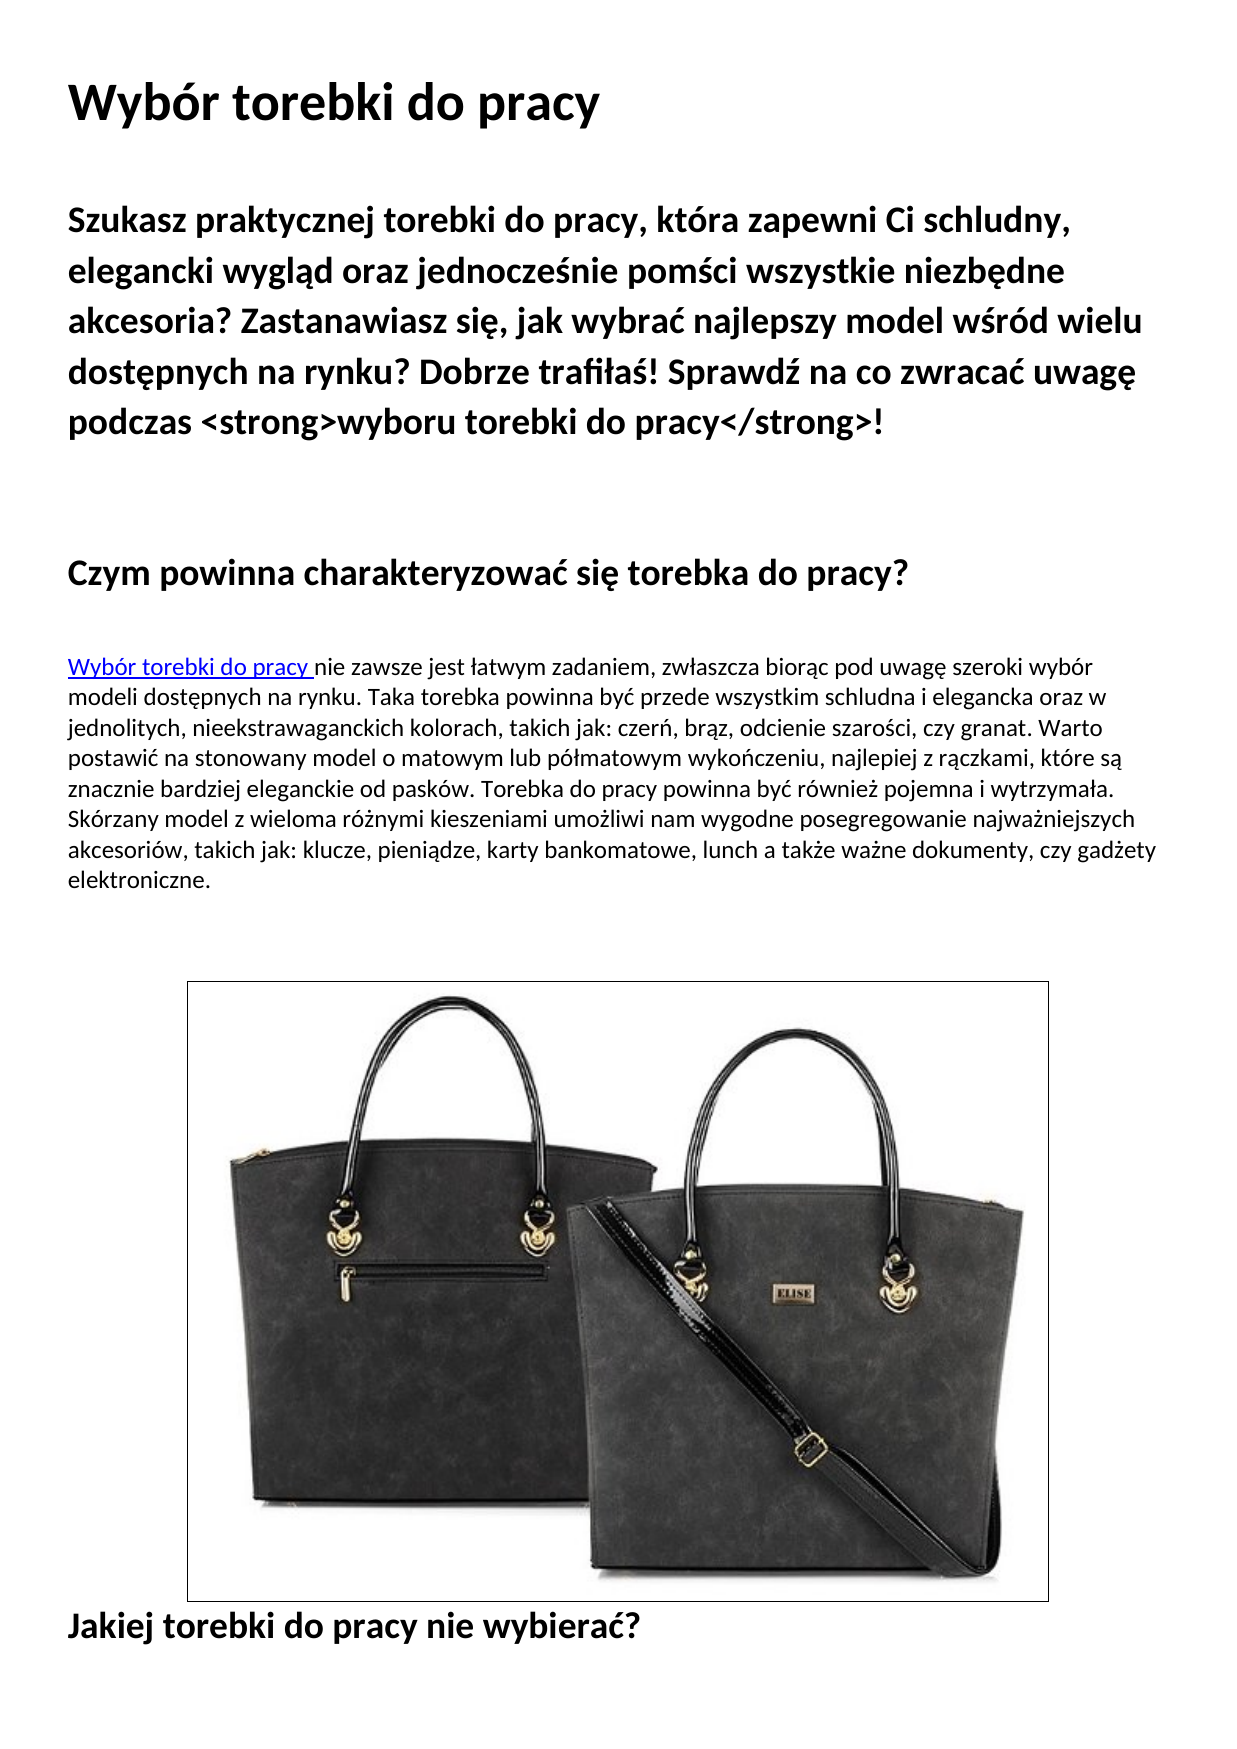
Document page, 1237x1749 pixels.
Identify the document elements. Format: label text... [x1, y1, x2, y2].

text Szukasz praktycznej torebki do pracy, która zapewni Ci schludny, elegancki wygląd oraz jednocześnie pomści wszystkie niezbędne akcesoria? Zastanawiasz się, jak wybrać najlepszy model wśród wielu dostępnych na rynku? Dobrze trafiłaś! Sprawdź na co zwracać uwagę podczas <strong>wyboru torebki do pracy</strong>! [68, 196, 1169, 444]
picture [188, 982, 1048, 1601]
text Jakiej torebki do pracy nie wybierać? [68, 1602, 1169, 1648]
text Wybór torebki do pracy [68, 68, 1169, 134]
text Czym powinna charakteryzować się torebka do pracy? [68, 548, 1169, 594]
text Wybór torebki do pracy nie zawsze jest łatwym zadaniem, zwłaszcza biorąc pod uwagę szeroki wybór modeli dostępnych na rynku. Taka torebka powinna być przede wszystkim schludna i elegancka oraz w jednolitych, nieekstrawaganckich kolorach, takich jak: czerń, brąz, odcienie szarości, czy granat. Warto postawić na stonowany model o matowym lub półmatowym wykończeniu, najlepiej z rączkami, które są znacznie bardziej eleganckie od pasków. Torebka do pracy powinna być również pojemna i wytrzymała. Skórzany model z wieloma różnymi kieszeniami umożliwi nam wygodne posegregowanie najważniejszych akcesoriów, takich jak: klucze, pieniądze, karty bankomatowe, lunch a także ważne dokumenty, czy gadżety elektroniczne. [68, 651, 1169, 895]
